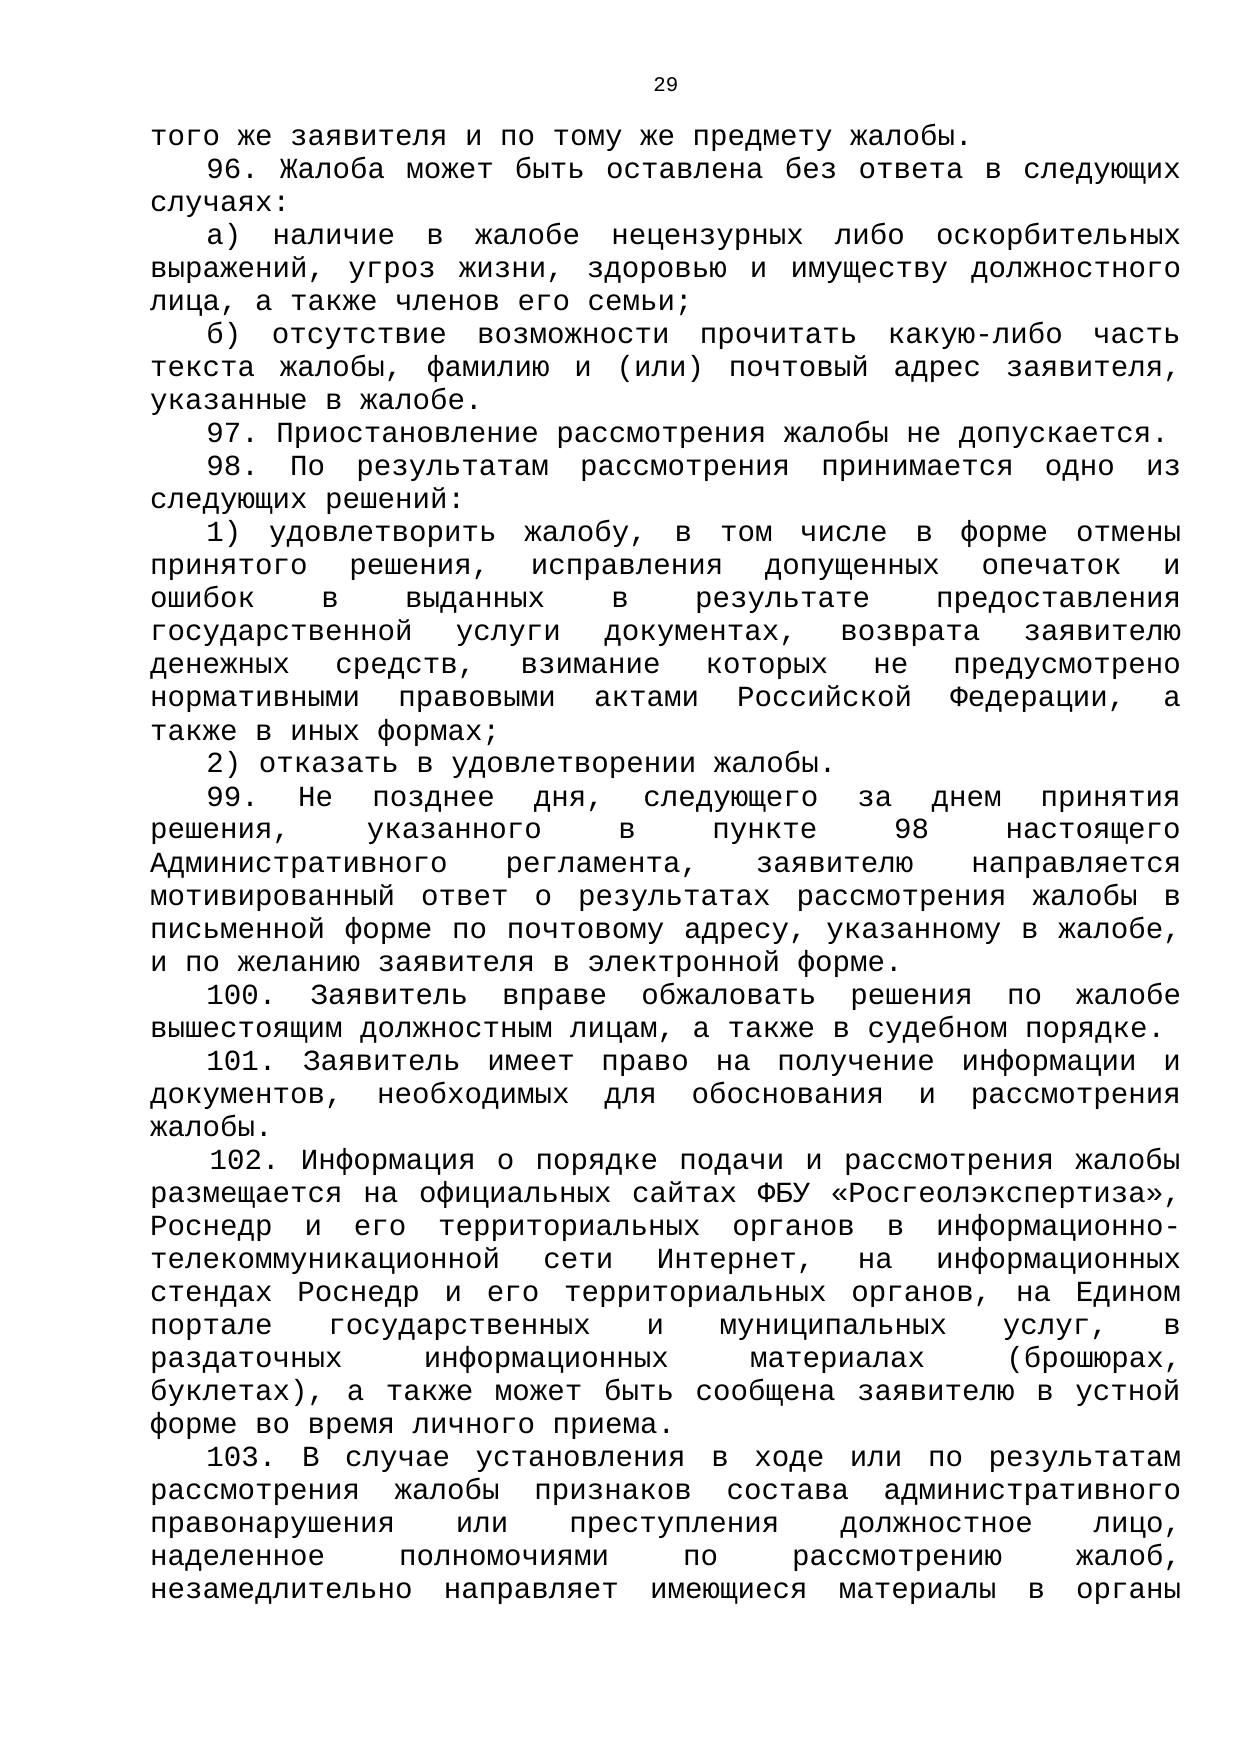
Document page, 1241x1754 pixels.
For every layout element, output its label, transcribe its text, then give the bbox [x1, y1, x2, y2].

text 97. Приостановление рассмотрения жалобы не допускается. [150, 418, 1181, 451]
text 102. Информация о порядке подачи и рассмотрения жалобы размещается на официальных сайтах ФБУ «Росгеолэкспертиза», Роснедр и его территориальных органов в информационно-телекоммуникационной сети Интернет, на информационных стендах Роснедр и его территориальных органов, на Едином портале государственных и муниципальных услуг, в раздаточных информационных материалах (брошюрах, буклетах), а также может быть сообщена заявителю в устной форме во время личного приема. [150, 1145, 1181, 1442]
text 100. Заявитель вправе обжаловать решения по жалобе вышестоящим должностным лицам, а также в судебном порядке. [150, 980, 1181, 1046]
text б) отсутствие возможности прочитать какую-либо часть текста жалобы, фамилию и (или) почтовый адрес заявителя, указанные в жалобе. [150, 319, 1181, 418]
text 101. Заявитель имеет право на получение информации и документов, необходимых для обоснования и рассмотрения жалобы. [150, 1046, 1181, 1145]
text 96. Жалоба может быть оставлена без ответа в следующих случаях: [150, 154, 1181, 220]
text 99. Не позднее дня, следующего за днем принятия решения, указанного в пункте 98 настоящего Административного регламента, заявителю направляется мотивированный ответ о результатах рассмотрения жалобы в письменной форме по почтовому адресу, указанному в жалобе, и по желанию заявителя в электронной форме. [150, 782, 1181, 980]
text 2) отказать в удовлетворении жалобы. [150, 749, 1181, 782]
text 98. По результатам рассмотрения принимается одно из следующих решений: [150, 451, 1181, 517]
text а) наличие в жалобе нецензурных либо оскорбительных выражений, угроз жизни, здоровью и имуществу должностного лица, а также членов его семьи; [150, 220, 1181, 319]
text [150, 118, 1181, 154]
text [150, 1442, 1181, 1607]
text 1) удовлетворить жалобу, в том числе в форме отмены принятого решения, исправления допущенных опечаток и ошибок в выданных в результате предоставления государственной услуги документах, возврата заявителю денежных средств, взимание которых не предусмотрено нормативными правовыми актами Российской Федерации, а также в иных формах; [150, 517, 1181, 749]
